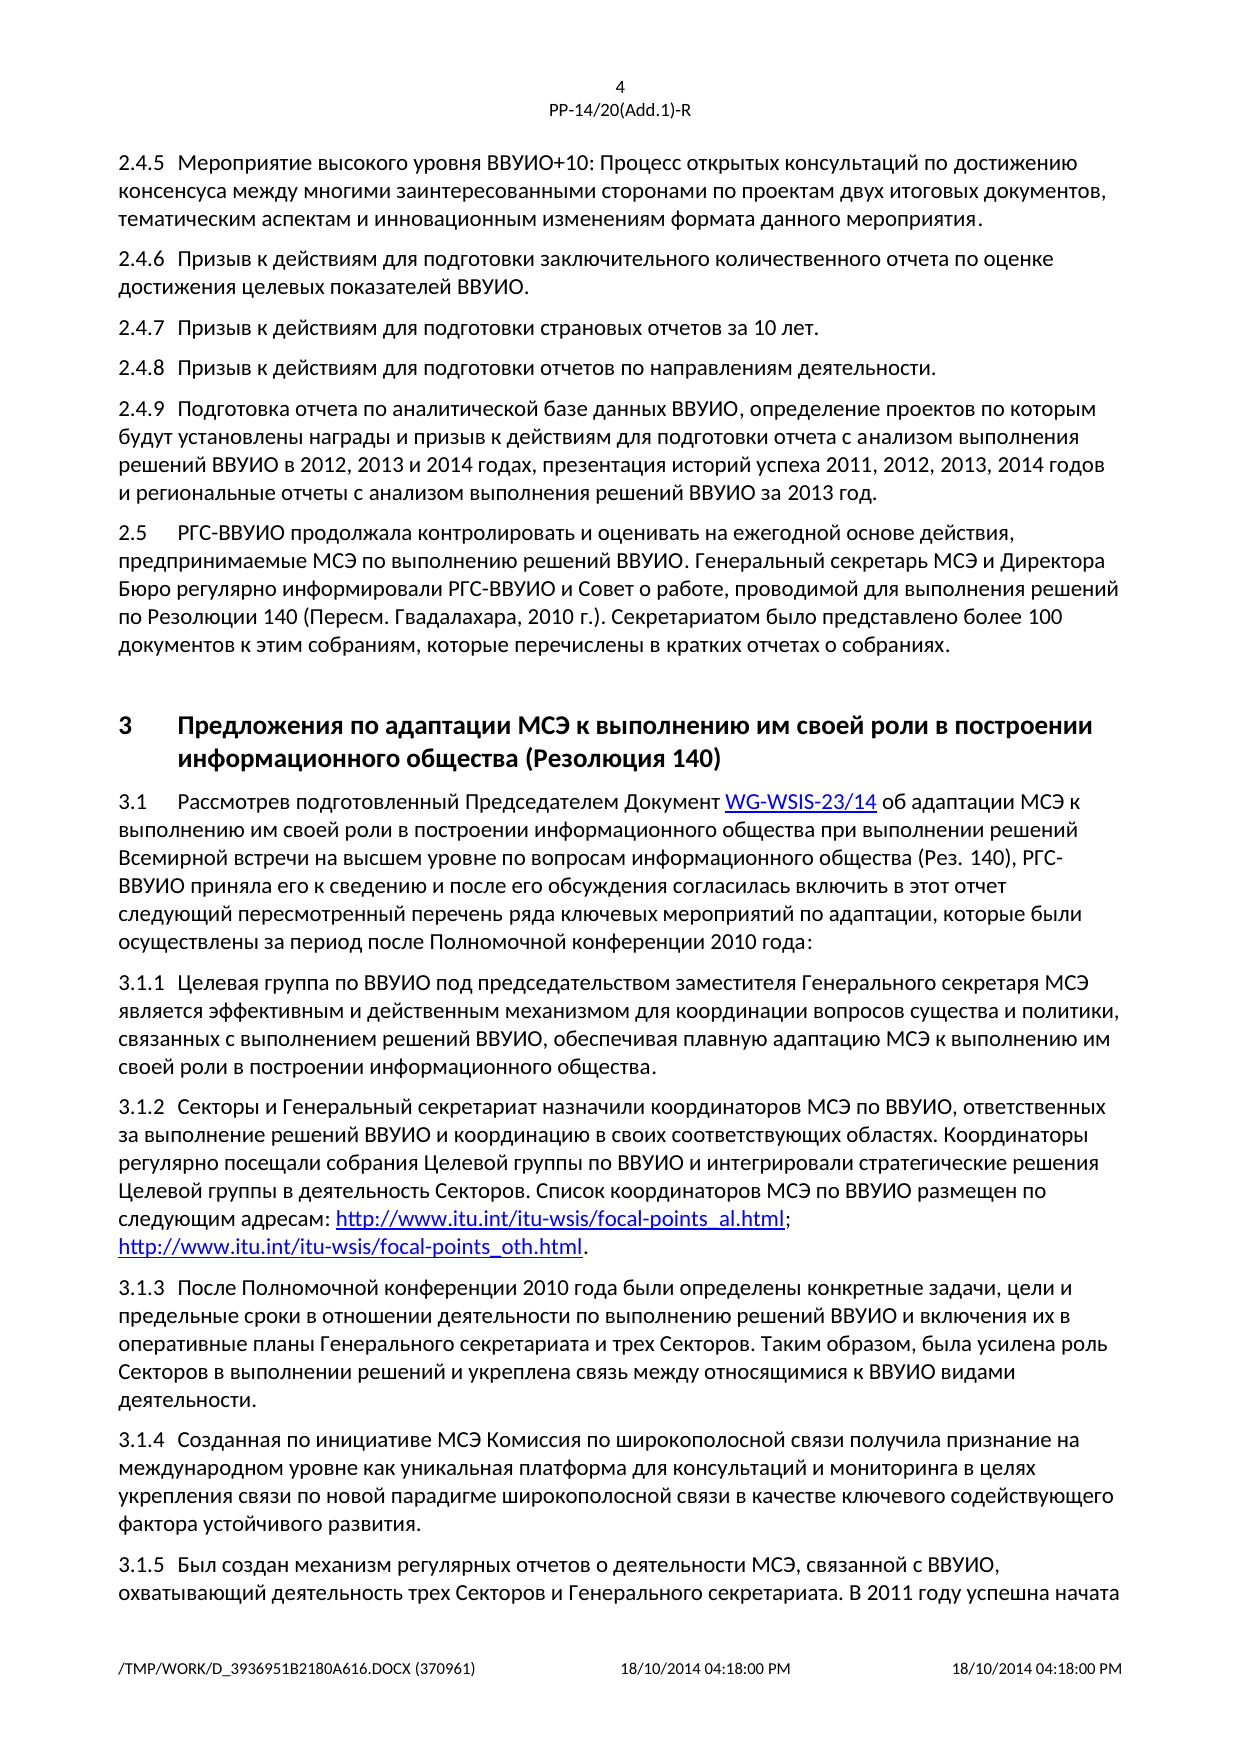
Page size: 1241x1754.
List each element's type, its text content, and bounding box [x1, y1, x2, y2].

text 2.4.6 Призыв к действиям для подготовки заключительного количественного отчета по оценке достижения целевых показателей ВВУИО. [118, 244, 1122, 300]
text 3.1 Рассмотрев подготовленный Председателем Документ WG-WSIS-23/14 об адаптации МСЭ к выполнению им своей роли в построении информационного общества при выполнении решений Всемирной встречи на высшем уровне по вопросам информационного общества (Рез. 140), РГС-ВВУИО приняла его к сведению и после его обсуждения согласилась включить в этот отчет следующий пересмотренный перечень ряда ключевых мероприятий по адаптации, которые были осуществлены за период после Полномочной конференции 2010 года: [118, 787, 1122, 955]
text 2.5 РГС-ВВУИО продолжала контролировать и оценивать на ежегодной основе действия, предпринимаемые МСЭ по выполнению решений ВВУИО. Генеральный секретарь МСЭ и Директора Бюро регулярно информировали РГС-ВВУИО и Совет о работе, проводимой для выполнения решений по Резолюции 140 (Пересм. Гвадалахара, 2010 г.). Секретариатом было представлено более 100 документов к этим собраниям, которые перечислены в кратких отчетах о собраниях. [118, 518, 1122, 658]
text 3.1.2 Секторы и Генеральный секретариат назначили координаторов МСЭ по ВВУИО, ответственных за выполнение решений ВВУИО и координацию в своих соответствующих областях. Координаторы регулярно посещали собрания Целевой группы по ВВУИО и интегрировали стратегические решения Целевой группы в деятельность Секторов. Список координаторов МСЭ по ВВУИО размещен по следующим адресам: http://www.itu.int/itu-wsis/focal-points_al.html; http://www.itu.int/itu-wsis/focal-points_oth.html. [118, 1092, 1122, 1260]
subtitle 3 Предложения по адаптации МСЭ к выполнению им своей роли в построении информационного общества (Резолюция 140) [118, 708, 1122, 774]
text 3.1.1 Целевая группа по ВВУИО под председательством заместителя Генерального секретаря МСЭ является эффективным и действенным механизмом для координации вопросов существа и политики, связанных с выполнением решений ВВУИО, обеспечивая плавную адаптацию МСЭ к выполнению им своей роли в построении информационного общества. [118, 968, 1122, 1080]
text 2.4.7 Призыв к действиям для подготовки страновых отчетов за 10 лет. [118, 313, 1122, 341]
text 3.1.3 После Полномочной конференции 2010 года были определены конкретные задачи, цели и предельные сроки в отношении деятельности по выполнению решений ВВУИО и включения их в оперативные планы Генерального секретариата и трех Секторов. Таким образом, была усилена роль Секторов в выполнении решений и укреплена связь между относящимися к ВВУИО видами деятельности. [118, 1273, 1122, 1413]
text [118, 1550, 1122, 1606]
text 2.4.9 Подготовка отчета по аналитической базе данных ВВУИО, определение проектов по которым будут установлены награды и призыв к действиям для подготовки отчета с анализом выполнения решений ВВУИО в 2012, 2013 и 2014 годах, презентация историй успеха 2011, 2012, 2013, 2014 годов и региональные отчеты с анализом выполнения решений ВВУИО за 2013 год. [118, 394, 1122, 506]
text 2.4.5 Мероприятие высокого уровня ВВУИО+10: Процесс открытых консультаций по достижению консенсуса между многими заинтересованными сторонами по проектам двух итоговых документов, тематическим аспектам и инновационным изменениям формата данного мероприятия. [118, 148, 1122, 232]
text 3.1.4 Созданная по инициативе МСЭ Комиссия по широкополосной связи получила признание на международном уровне как уникальная платформа для консультаций и мониторинга в целях укрепления связи по новой парадигме широкополосной связи в качестве ключевого содействующего фактора устойчивого развития. [118, 1426, 1122, 1538]
text 2.4.8 Призыв к действиям для подготовки отчетов по направлениям деятельности. [118, 353, 1122, 381]
